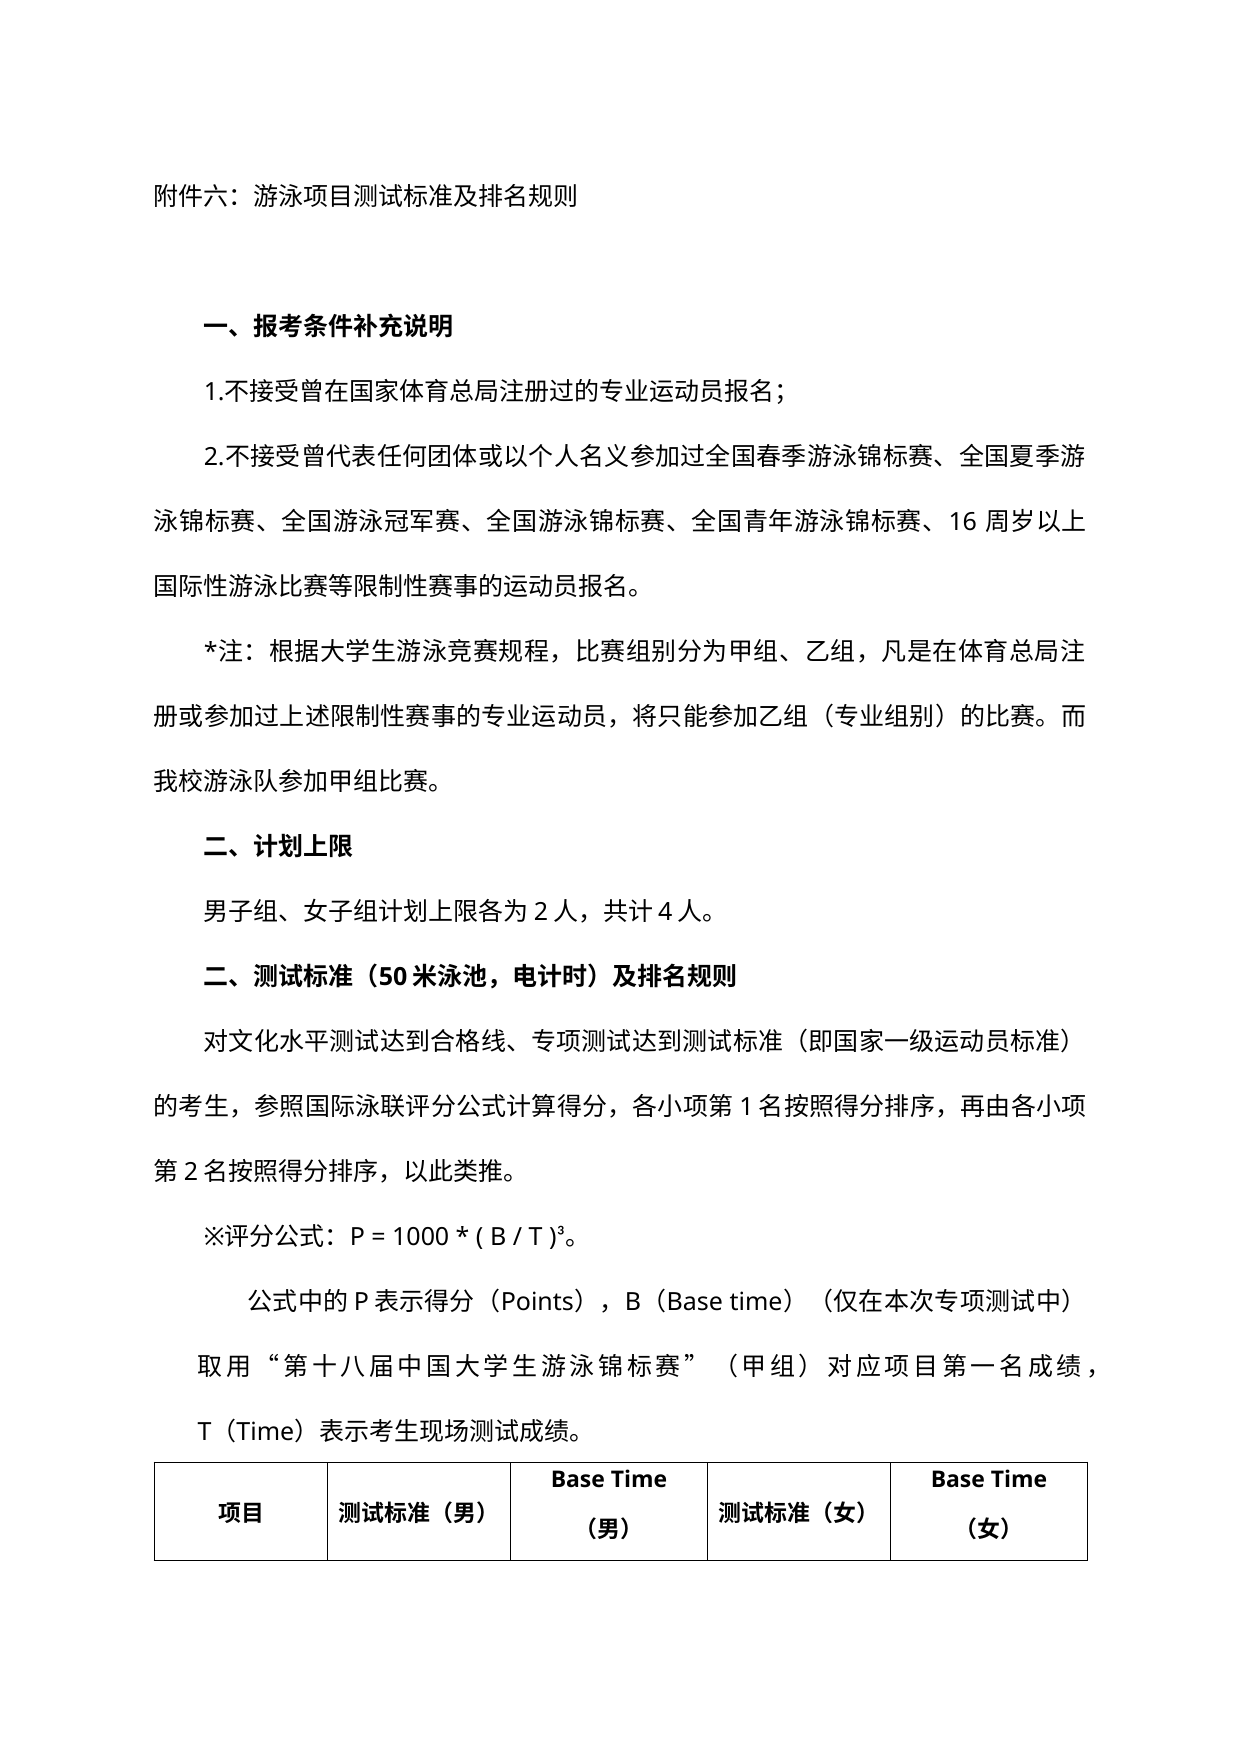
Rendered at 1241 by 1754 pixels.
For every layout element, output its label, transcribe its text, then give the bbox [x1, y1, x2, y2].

text 附件六：游泳项目测试标准及排名规则 [153, 162, 1087, 227]
text 2.不接受曾代表任何团体或以个人名义参加过全国春季游泳锦标赛、全国夏季游泳锦标赛、全国游泳冠军赛、全国游泳锦标赛、全国青年游泳锦标赛、16 周岁以上国际性游泳比赛等限制性赛事的运动员报名。 [153, 422, 1087, 617]
text 二、测试标准（50米泳池，电计时）及排名规则 [153, 942, 1087, 1007]
table_header 测试标准（女） [708, 1463, 890, 1560]
text 一、报考条件补充说明 [153, 292, 1087, 357]
text 对文化水平测试达到合格线、专项测试达到测试标准（即国家一级运动员标准）的考生，参照国际泳联评分公式计算得分，各小项第1名按照得分排序，再由各小项第2名按照得分排序，以此类推。 [153, 1007, 1087, 1202]
text ※评分公式：P = 1000 * ( B / T )³。 [153, 1202, 1087, 1267]
text *注：根据大学生游泳竞赛规程，比赛组别分为甲组、乙组，凡是在体育总局注册或参加过上述限制性赛事的专业运动员，将只能参加乙组（专业组别）的比赛。而我校游泳队参加甲组比赛。 [153, 617, 1087, 812]
table_header 测试标准（男） [328, 1463, 510, 1560]
table_header Base Time（女） [891, 1463, 1087, 1560]
table_header 项目 [155, 1463, 327, 1560]
text 男子组、女子组计划上限各为2人，共计4人。 [153, 877, 1087, 942]
text 1.不接受曾在国家体育总局注册过的专业运动员报名； [153, 357, 1087, 422]
text 二、计划上限 [153, 812, 1087, 877]
text 公式中的P表示得分（Points），B（Base time）（仅在本次专项测试中）取用“第十八届中国大学生游泳锦标赛”（甲组）对应项目第一名成绩，T（Time）表示考生现场测试成绩。 [197, 1267, 1087, 1462]
table_header Base Time（男） [511, 1463, 707, 1560]
